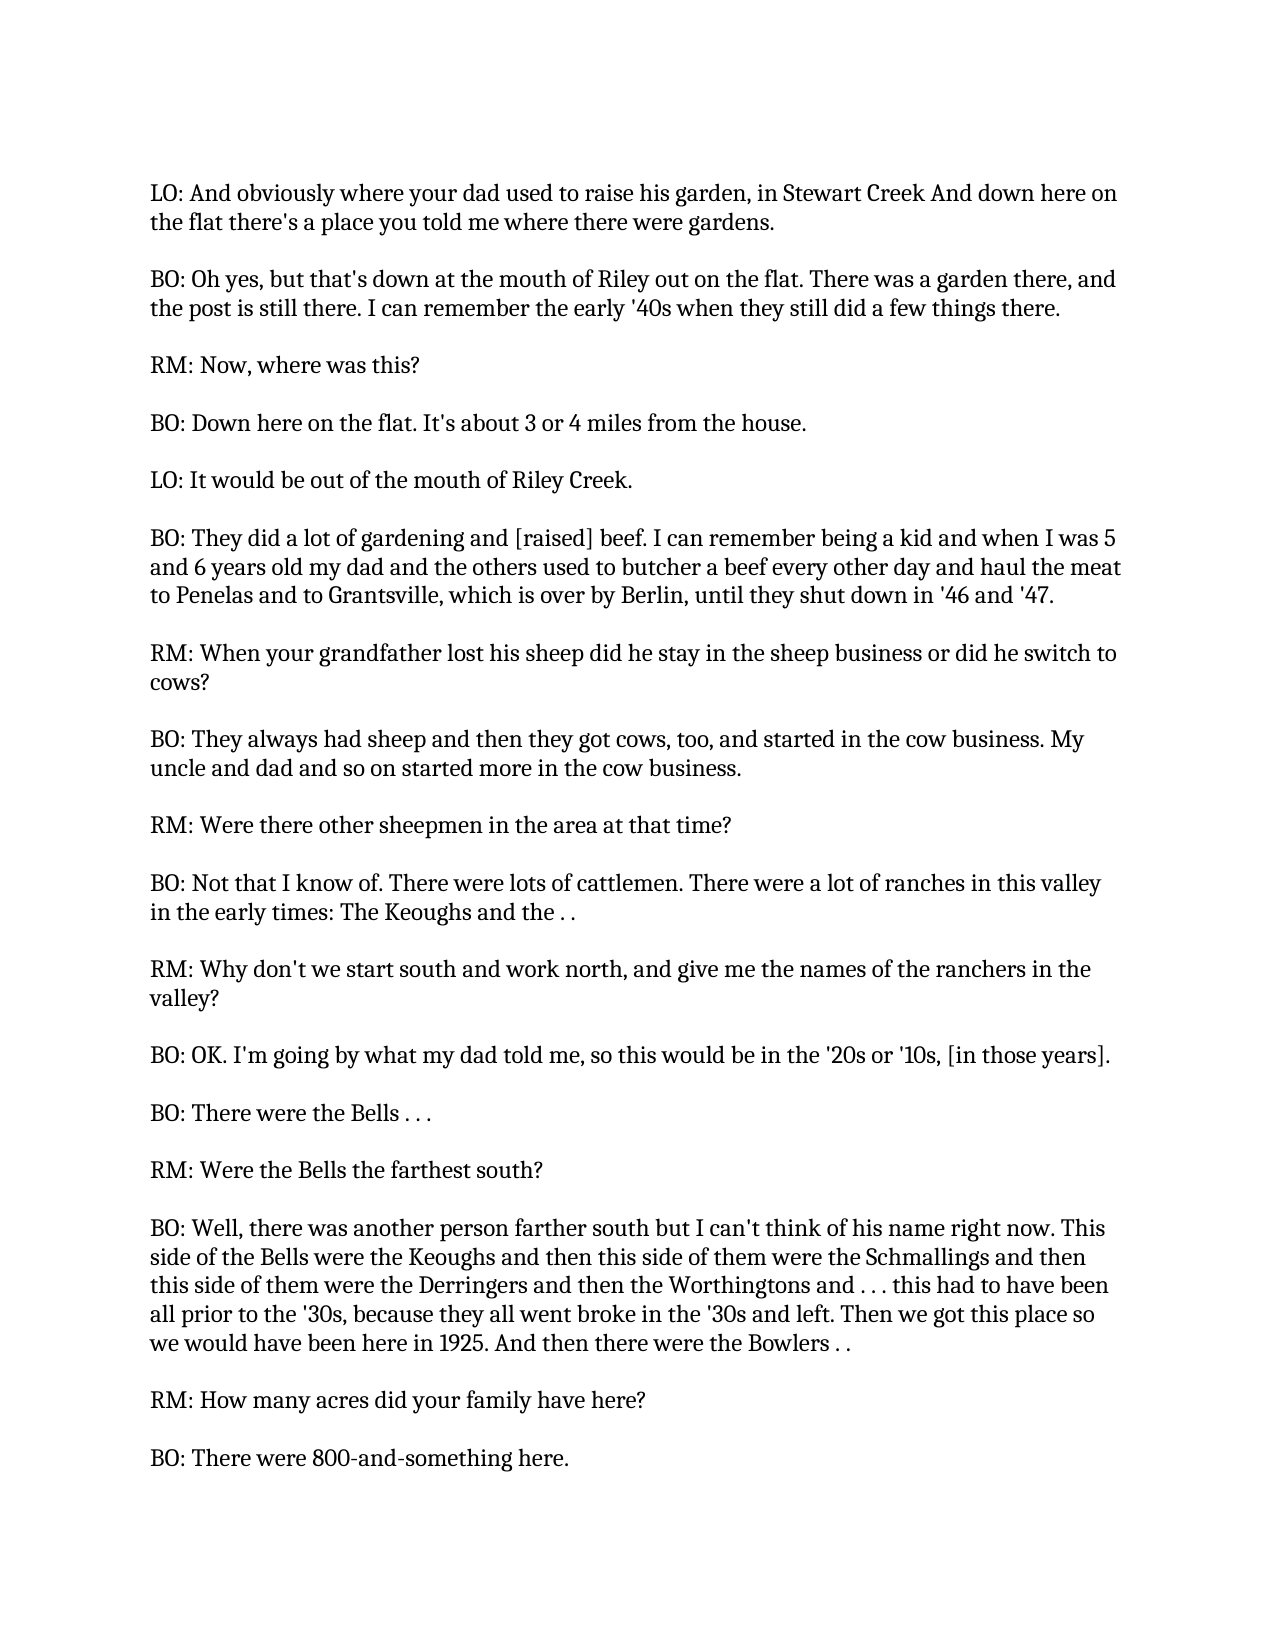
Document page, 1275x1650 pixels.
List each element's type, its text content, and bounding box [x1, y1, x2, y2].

text BO: There were 800-and-something here. [150, 1444, 1125, 1472]
text BO: Down here on the flat. It's about 3 or 4 miles from the house. [150, 409, 1125, 437]
text BO: They did a lot of gardening and [raised] beef. I can remember being a kid and when I was 5 and 6 years old my dad and the others used to butcher a beef every other day and haul the meat to Penelas and to Grantsville, which is over by Berlin, until they shut down in '46 and '47. [150, 524, 1125, 610]
text BO: There were the Bells . . . [150, 1099, 1125, 1127]
text LO: And obviously where your dad used to raise his garden, in Stewart Creek And down here on the flat there's a place you told me where there were gardens. [150, 179, 1125, 236]
text RM: How many acres did your family have here? [150, 1386, 1125, 1415]
text RM: Were the Bells the farthest south? [150, 1156, 1125, 1185]
text BO: Well, there was another person farther south but I can't think of his name right now. This side of the Bells were the Keoughs and then this side of them were the Schmallings and then this side of them were the Derringers and then the Worthingtons and . . . this had to have been all prior to the '30s, because they all went broke in the '30s and left. Then we got this place so we would have been here in 1925. And then there were the Bowlers . . [150, 1214, 1125, 1357]
text RM: Now, where was this? [150, 351, 1125, 380]
text BO: They always had sheep and then they got cows, too, and started in the cow business. My uncle and dad and so on started more in the cow business. [150, 725, 1125, 782]
text BO: Oh yes, but that's down at the mouth of Riley out on the flat. There was a garden there, and the post is still there. I can remember the early '40s when they still did a few things there. [150, 265, 1125, 322]
text RM: Were there other sheepmen in the area at that time? [150, 811, 1125, 840]
text BO: OK. I'm going by what my dad told me, so this would be in the '20s or '10s, [in those years]. [150, 1041, 1125, 1070]
text RM: When your grandfather lost his sheep did he stay in the sheep business or did he switch to cows? [150, 639, 1125, 696]
text LO: It would be out of the mouth of Riley Creek. [150, 466, 1125, 495]
text RM: Why don't we start south and work north, and give me the names of the ranchers in the valley? [150, 955, 1125, 1012]
text BO: Not that I know of. There were lots of cattlemen. There were a lot of ranches in this valley in the early times: The Keoughs and the . . [150, 869, 1125, 926]
